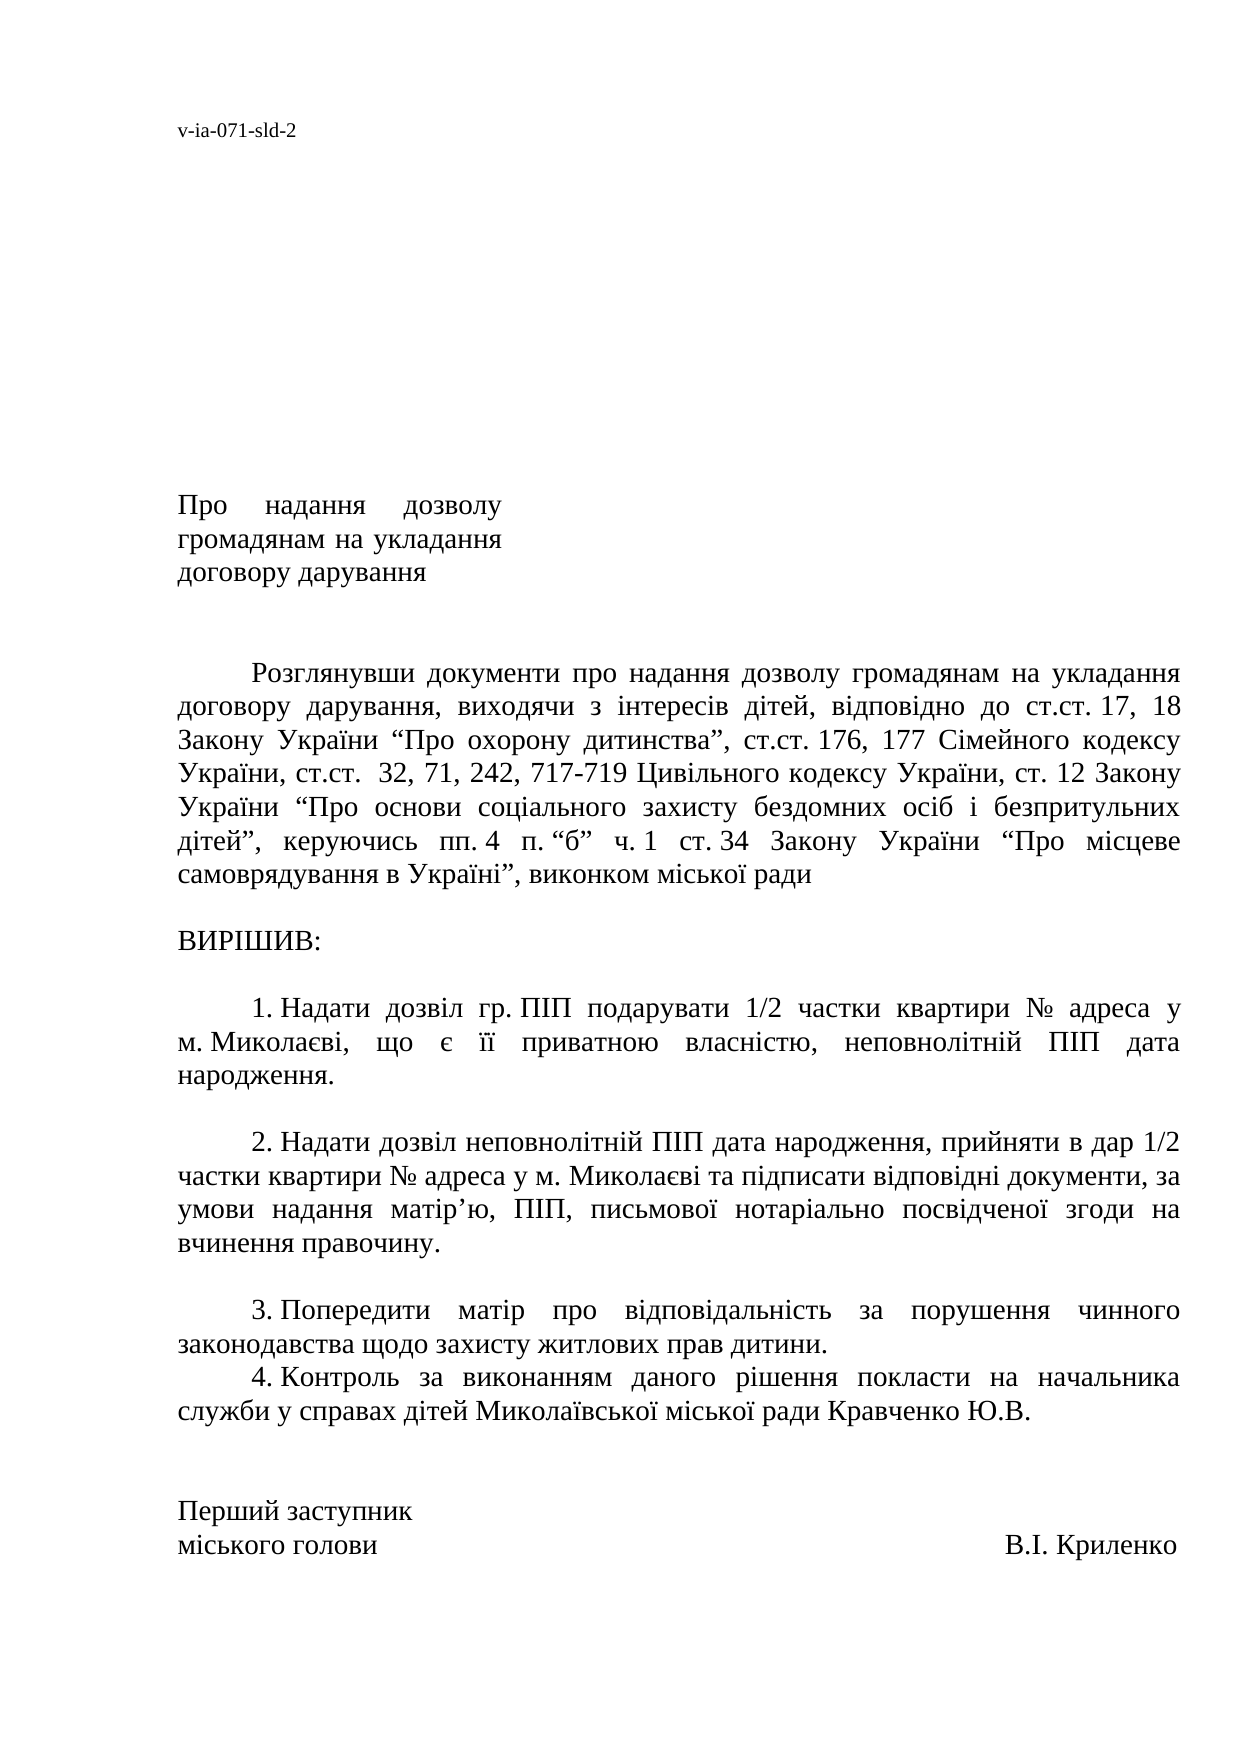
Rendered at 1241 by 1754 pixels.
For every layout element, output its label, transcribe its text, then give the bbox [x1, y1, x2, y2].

text 3. Попередити матір про відповідальність за порушення чинного законодавства щодо захисту житлових прав дитини. [177, 1292, 1181, 1359]
text Про надання дозволу громадянам на укладання договору дарування [177, 487, 502, 588]
text Перший заступник [177, 1493, 1181, 1527]
text 1. Надати дозвіл гр. ПІП подарувати 1/2 частки квартири № адреса у м. Миколаєві, що є її приватною власністю, неповнолітній ПІП дата народження. [177, 990, 1181, 1091]
text ВИРІШИВ: [177, 923, 1181, 957]
text міського голови В.І. Криленко [177, 1527, 1181, 1561]
text 2. Надати дозвіл неповнолітній ПІП дата народження, прийняти в дар 1/2 частки квартири № адреса у м. Миколаєві та підписати відповідні документи, за умови надання матір’ю, ПІП, письмової нотаріально посвідченої згоди на вчинення правочину. [177, 1124, 1181, 1259]
text 4. Контроль за виконанням даного рішення покласти на начальника служби у справах дітей Миколаївської міської ради Кравченко Ю.В. [177, 1359, 1181, 1426]
text Розглянувши документи про надання дозволу громадянам на укладання договору дарування, виходячи з інтересів дітей, відповідно до ст.ст. 17, 18 Закону України “Про охорону дитинства”, ст.ст. 176, 177 Сімейного кодексу України, ст.ст. 32, 71, 242, 717-719 Цивільного кодексу України, ст. 12 Закону України “Про основи соціального захисту бездомних осіб і безпритульних дітей”, керуючись пп. 4 п. “б” ч. 1 ст. 34 Закону України “Про місцеве самоврядування в Україні”, виконком міської ради [177, 655, 1181, 890]
text v-ia-071-sld-2 [177, 118, 1181, 142]
